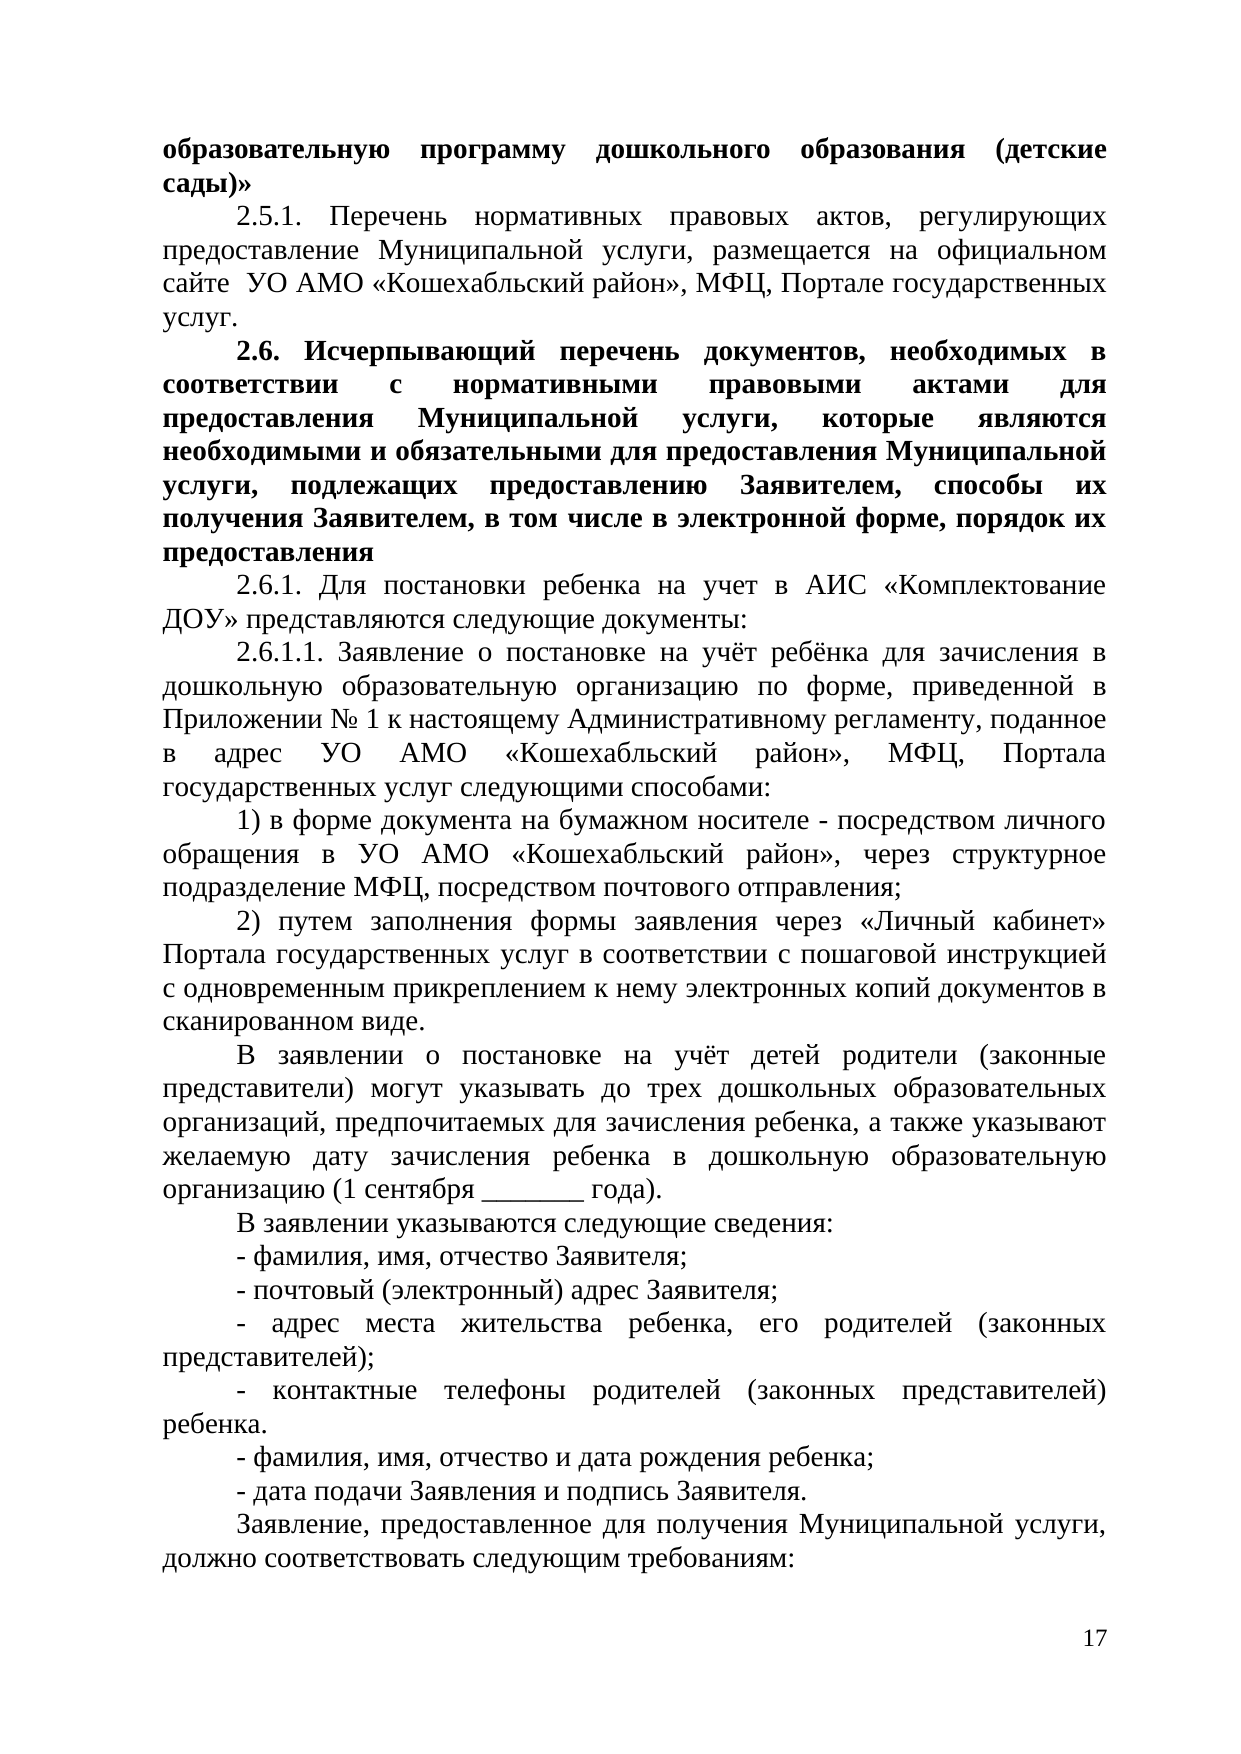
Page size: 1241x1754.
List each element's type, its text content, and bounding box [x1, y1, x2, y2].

text Заявление, предоставленное для получения Муниципальной услуги, должно соответствовать следующим требованиям: [162, 1507, 1107, 1574]
text В заявлении указываются следующие сведения: [162, 1205, 1107, 1238]
text 2.6.1. Для постановки ребенка на учет в АИС «Комплектование ДОУ» представляются следующие документы: [162, 567, 1107, 634]
text 2.6. Исчерпывающий перечень документов, необходимых в соответствии с нормативными правовыми актами для предоставления Муниципальной услуги, которые являются необходимыми и обязательными для предоставления Муниципальной услуги, подлежащих предоставлению Заявителем, способы их получения Заявителем, в том числе в электронной форме, порядок их предоставления [162, 333, 1107, 567]
text - фамилия, имя, отчество и дата рождения ребенка; [162, 1439, 1107, 1473]
text - контактные телефоны родителей (законных представителей) ребенка. [162, 1372, 1107, 1439]
text 2.5.1. Перечень нормативных правовых актов, регулирующих предоставление Муниципальной услуги, размещается на официальном сайте УО АМО «Кошехабльский район», МФЦ, Портале государственных услуг. [162, 198, 1107, 333]
text - адрес места жительства ребенка, его родителей (законных представителей); [162, 1305, 1107, 1372]
text - фамилия, имя, отчество Заявителя; [162, 1238, 1107, 1272]
text 1) в форме документа на бумажном носителе - посредством личного обращения в УО АМО «Кошехабльский район», через структурное подразделение МФЦ, посредством почтового отправления; [162, 802, 1107, 903]
text - дата подачи Заявления и подпись Заявителя. [162, 1473, 1107, 1507]
text 2.6.1.1. Заявление о постановке на учёт ребёнка для зачисления в дошкольную образовательную организацию по форме, приведенной в Приложении № 1 к настоящему Административному регламенту, поданное в адрес УО АМО «Кошехабльский район», МФЦ, Портала государственных услуг следующими способами: [162, 634, 1107, 802]
text 2) путем заполнения формы заявления через «Личный кабинет» Портала государственных услуг в соответствии с пошаговой инструкцией с одновременным прикреплением к нему электронных копий документов в сканированном виде. [162, 903, 1107, 1037]
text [162, 131, 1107, 198]
text - почтовый (электронный) адрес Заявителя; [162, 1272, 1107, 1305]
text В заявлении о постановке на учёт детей родители (законные представители) могут указывать до трех дошкольных образовательных организаций, предпочитаемых для зачисления ребенка, а также указывают желаемую дату зачисления ребенка в дошкольную образовательную организацию (1 сентября _______ года). [162, 1037, 1107, 1205]
